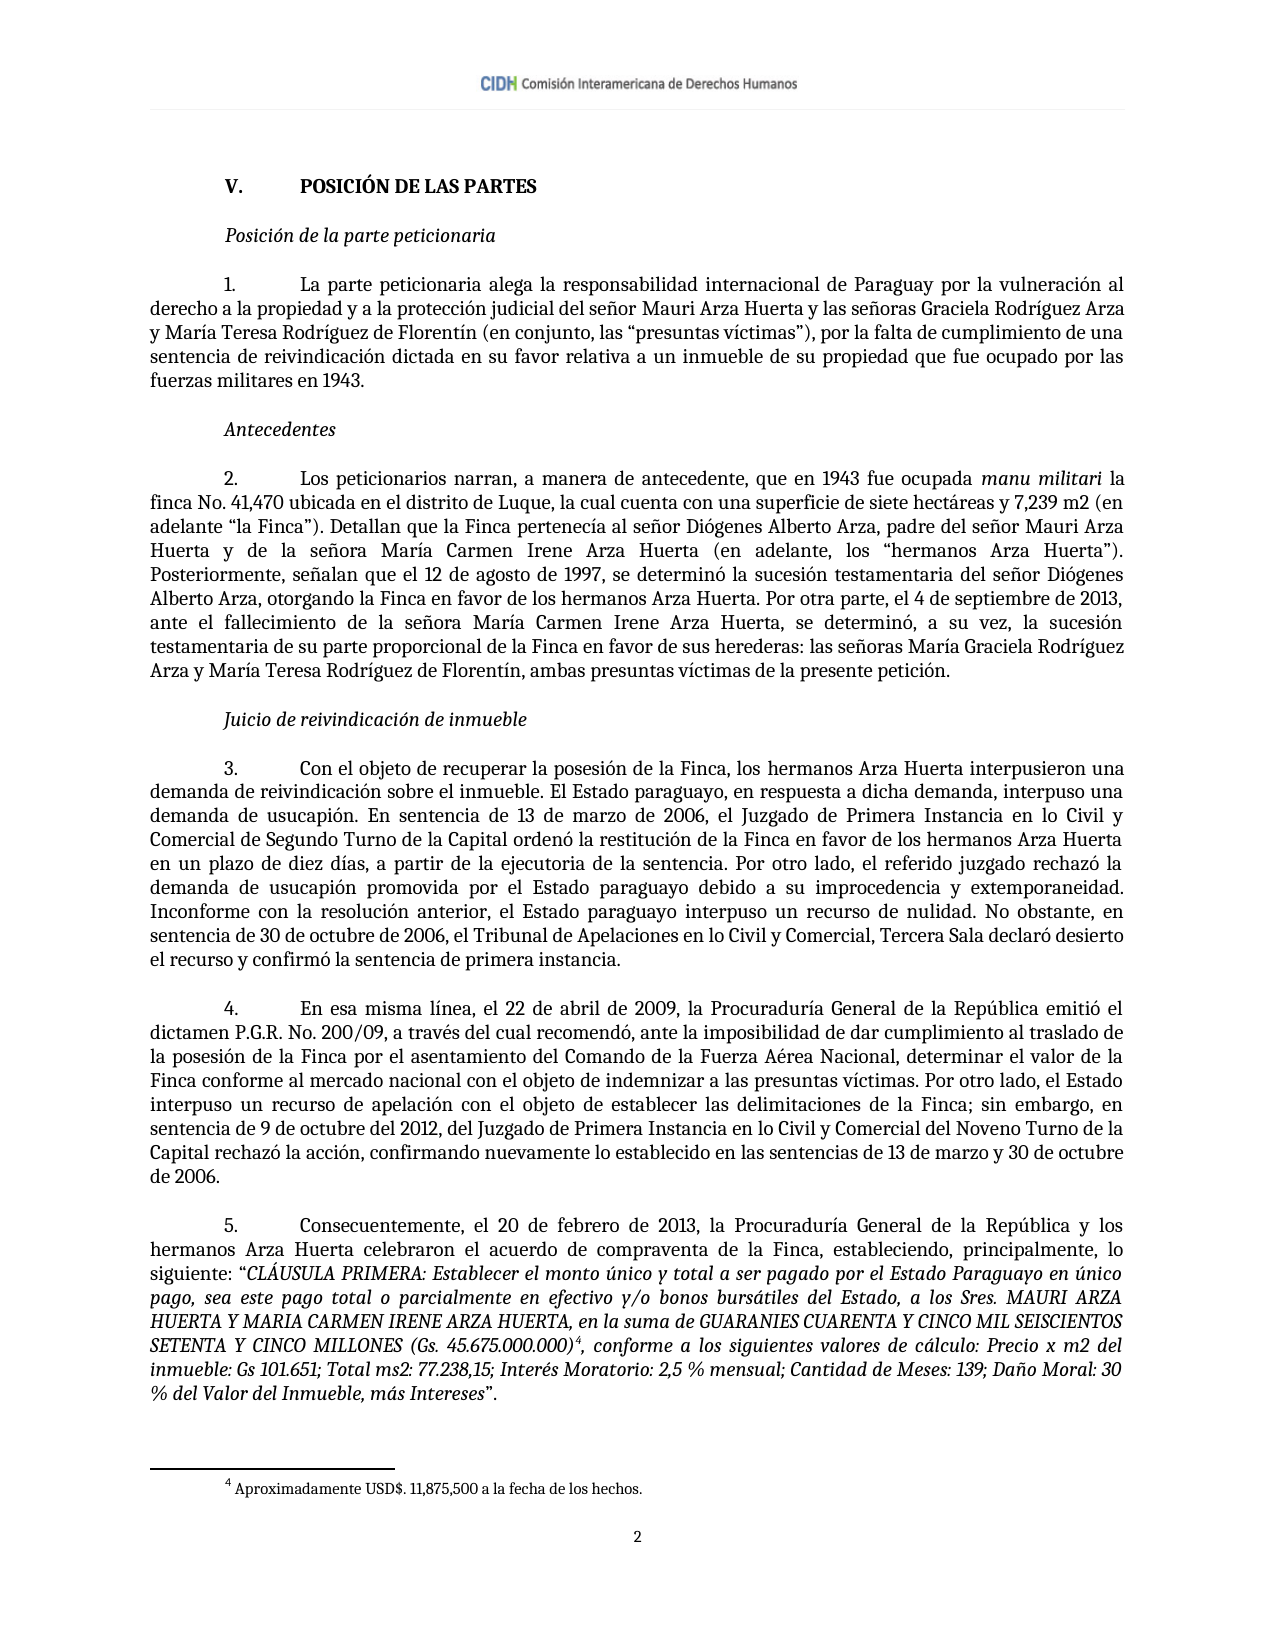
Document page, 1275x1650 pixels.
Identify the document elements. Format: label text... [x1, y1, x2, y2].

list Antecedentes [224, 418, 1125, 442]
list En esa misma línea, el 22 de abril de 2009, la Procuraduría General de la República emitió el dictamen P.G.R. No. 200/09, a través del cual recomendó, ante la imposibilidad de dar cumplimiento al traslado de la posesión de la Finca por el asentamiento del Comando de la Fuerza Aérea Nacional, determinar el valor de la Finca conforme al mercado nacional con el objeto de indemnizar a las presuntas víctimas. Por otro lado, el Estado interpuso un recurso de apelación con el objeto de establecer las delimitaciones de la Finca; sin embargo, en sentencia de 9 de octubre del 2012, del Juzgado de Primera Instancia en lo Civil y Comercial del Noveno Turno de la Capital rechazó la acción, confirmando nuevamente lo establecido en las sentencias de 13 de marzo y 30 de octubre de 2006. [150, 997, 1125, 1188]
text Posición de la parte peticionaria [150, 224, 1125, 248]
picture [475, 75, 800, 93]
list Consecuentemente, el 20 de febrero de 2013, la Procuraduría General de la República y los hermanos Arza Huerta celebraron el acuerdo de compraventa de la Finca, estableciendo, principalmente, lo siguiente: “CLÁUSULA PRIMERA: Establecer el monto único y total a ser pagado por el Estado Paraguayo en único pago, sea este pago total o parcialmente en efectivo y/o bonos bursátiles del Estado, a los Sres. MAURI ARZA HUERTA Y MARIA CARMEN IRENE ARZA HUERTA, en la suma de GUARANIES CUARENTA Y CINCO MIL SEISCIENTOS SETENTA Y CINCO MILLONES (Gs. 45.675.000.000), conforme a los siguientes valores de cálculo: Precio x m2 del inmueble: Gs 101.651; Total ms2: 77.238,15; Interés Moratorio: 2,5 % mensual; Cantidad de Meses: 139; Daño Moral: 30 % del Valor del Inmueble, más Intereses”. [150, 1213, 1125, 1405]
text V. POSICIÓN DE LAS PARTES [150, 175, 1125, 199]
list Los peticionarios narran, a manera de antecedente, que en 1943 fue ocupada manu militari la finca No. 41,470 ubicada en el distrito de Luque, la cual cuenta con una superficie de siete hectáreas y 7,239 m2 (en adelante “la Finca”). Detallan que la Finca pertenecía al señor Diógenes Alberto Arza, padre del señor Mauri Arza Huerta y de la señora María Carmen Irene Arza Huerta (en adelante, los “hermanos Arza Huerta”). Posteriormente, señalan que el 12 de agosto de 1997, se determinó la sucesión testamentaria del señor Diógenes Alberto Arza, otorgando la Finca en favor de los hermanos Arza Huerta. Por otra parte, el 4 de septiembre de 2013, ante el fallecimiento de la señora María Carmen Irene Arza Huerta, se determinó, a su vez, la sucesión testamentaria de su parte proporcional de la Finca en favor de sus herederas: las señoras María Graciela Rodríguez Arza y María Teresa Rodríguez de Florentín, ambas presuntas víctimas de la presente petición. [150, 467, 1125, 682]
list La parte peticionaria alega la responsabilidad internacional de Paraguay por la vulneración al derecho a la propiedad y a la protección judicial del señor Mauri Arza Huerta y las señoras Graciela Rodríguez Arza y María Teresa Rodríguez de Florentín (en conjunto, las “presuntas víctimas”), por la falta de cumplimiento de una sentencia de reivindicación dictada en su favor relativa a un inmueble de su propiedad que fue ocupado por las fuerzas militares en 1943. [150, 273, 1125, 393]
list Juicio de reivindicación de inmueble [224, 707, 1125, 731]
list Con el objeto de recuperar la posesión de la Finca, los hermanos Arza Huerta interpusieron una demanda de reivindicación sobre el inmueble. El Estado paraguayo, en respuesta a dicha demanda, interpuso una demanda de usucapión. En sentencia de 13 de marzo de 2006, el Juzgado de Primera Instancia en lo Civil y Comercial de Segundo Turno de la Capital ordenó la restitución de la Finca en favor de los hermanos Arza Huerta en un plazo de diez días, a partir de la ejecutoria de la sentencia. Por otro lado, el referido juzgado rechazó la demanda de usucapión promovida por el Estado paraguayo debido a su improcedencia y extemporaneidad. Inconforme con la resolución anterior, el Estado paraguayo interpuso un recurso de nulidad. No obstante, en sentencia de 30 de octubre de 2006, el Tribunal de Apelaciones en lo Civil y Comercial, Tercera Sala declaró desierto el recurso y confirmó la sentencia de primera instancia. [150, 756, 1125, 972]
